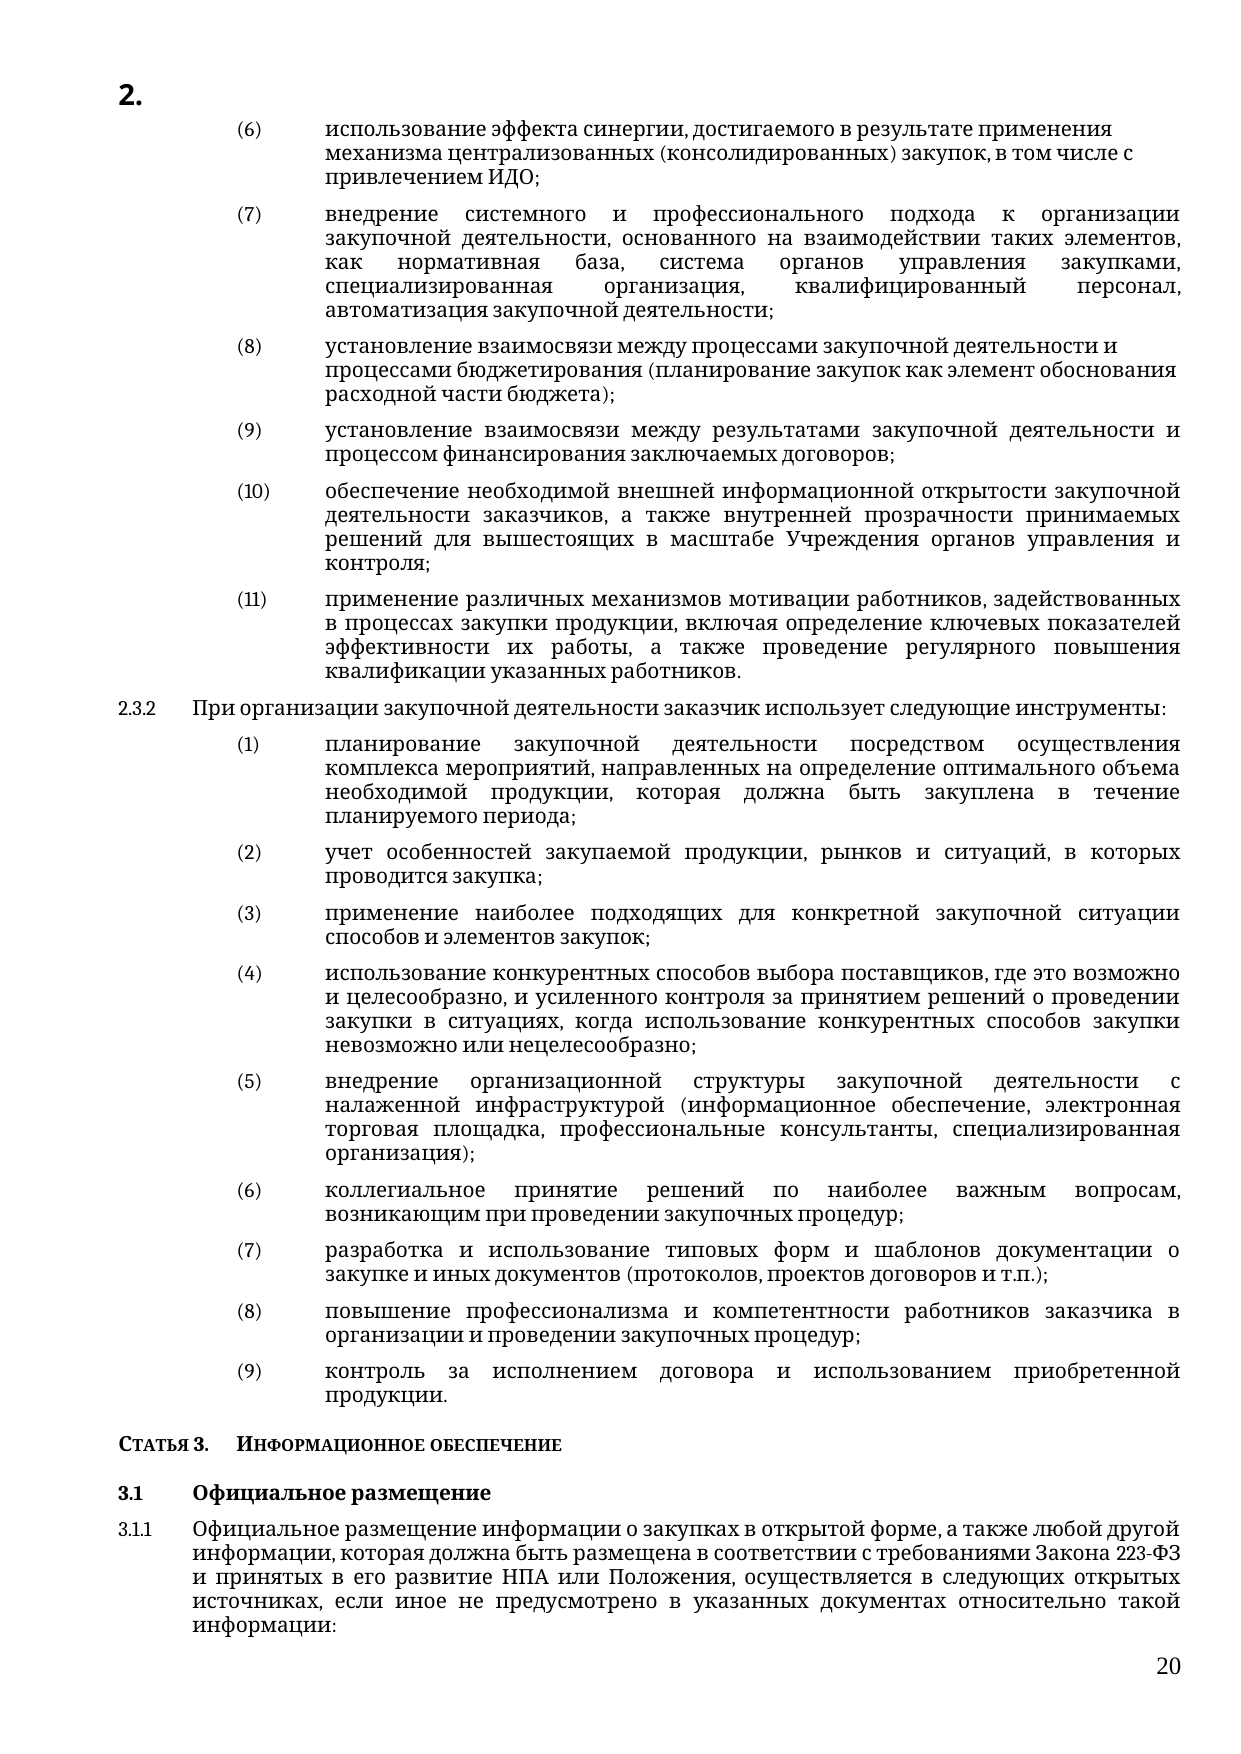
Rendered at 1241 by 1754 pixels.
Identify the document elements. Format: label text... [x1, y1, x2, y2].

list использование конкурентных способов выбора поставщиков, где это возможно и целесообразно, и усиленного контроля за принятием решений о проведении закупки в ситуациях, когда использование конкурентных способов закупки невозможно или нецелесообразно; [236, 962, 1181, 1058]
list внедрение системного и профессионального подхода к организации закупочной деятельности, основанного на взаимодействии таких элементов, как нормативная база, система органов управления закупками, специализированная организация, квалифицированный персонал, автоматизация закупочной деятельности; [236, 202, 1181, 322]
list установление взаимосвязи между процессами закупочной деятельности и процессами бюджетирования (планирование закупок как элемент обоснования расходной части бюджета); [236, 335, 1181, 407]
list При организации закупочной деятельности заказчик использует следующие инструменты: [118, 696, 1181, 720]
list Официальное размещение информации о закупках в открытой форме, а также любой другой информации, которая должна быть размещена в соответствии с требованиями Закона 223-ФЗ и принятых в его развитие НПА или Положения, осуществляется в следующих открытых источниках, если иное не предусмотрено в указанных документах относительно такой информации: [118, 1518, 1181, 1638]
list разработка и использование типовых форм и шаблонов документации о закупке и иных документов (протоколов, проектов договоров и т.п.); [236, 1239, 1181, 1287]
list применение различных механизмов мотивации работников, задействованных в процессах закупки продукции, включая определение ключевых показателей эффективности их работы, а также проведение регулярного повышения квалификации указанных работников. [236, 588, 1181, 684]
list использование эффекта синергии, достигаемого в результате применения механизма централизованных (консолидированных) закупок, в том числе с привлечением ИДО; [236, 118, 1181, 190]
list Официальное размещение [118, 1482, 1181, 1506]
list коллегиальное принятие решений по наиболее важным вопросам, возникающим при проведении закупочных процедур; [236, 1178, 1181, 1226]
list внедрение организационной структуры закупочной деятельности с налаженной инфраструктурой (информационное обеспечение, электронная торговая площадка, профессиональные консультанты, специализированная организация); [236, 1070, 1181, 1166]
list контроль за исполнением договора и использованием приобретенной продукции. [236, 1360, 1181, 1408]
list планирование закупочной деятельности посредством осуществления комплекса мероприятий, направленных на определение оптимального объема необходимой продукции, которая должна быть закуплена в течение планируемого периода; [236, 733, 1181, 828]
list учет особенностей закупаемой продукции, рынков и ситуаций, в которых проводится закупка; [236, 841, 1181, 889]
list повышение профессионализма и компетентности работников заказчика в организации и проведении закупочных процедур; [236, 1299, 1181, 1347]
list обеспечение необходимой внешней информационной открытости закупочной деятельности заказчиков, а также внутренней прозрачности принимаемых решений для вышестоящих в масштабе Учреждения органов управления и контроля; [236, 479, 1181, 575]
list установление взаимосвязи между результатами закупочной деятельности и процессом финансирования заключаемых договоров; [236, 419, 1181, 467]
list Информационное обеспечение [118, 1433, 1181, 1457]
list применение наиболее подходящих для конкретной закупочной ситуации способов и элементов закупок; [236, 901, 1181, 949]
